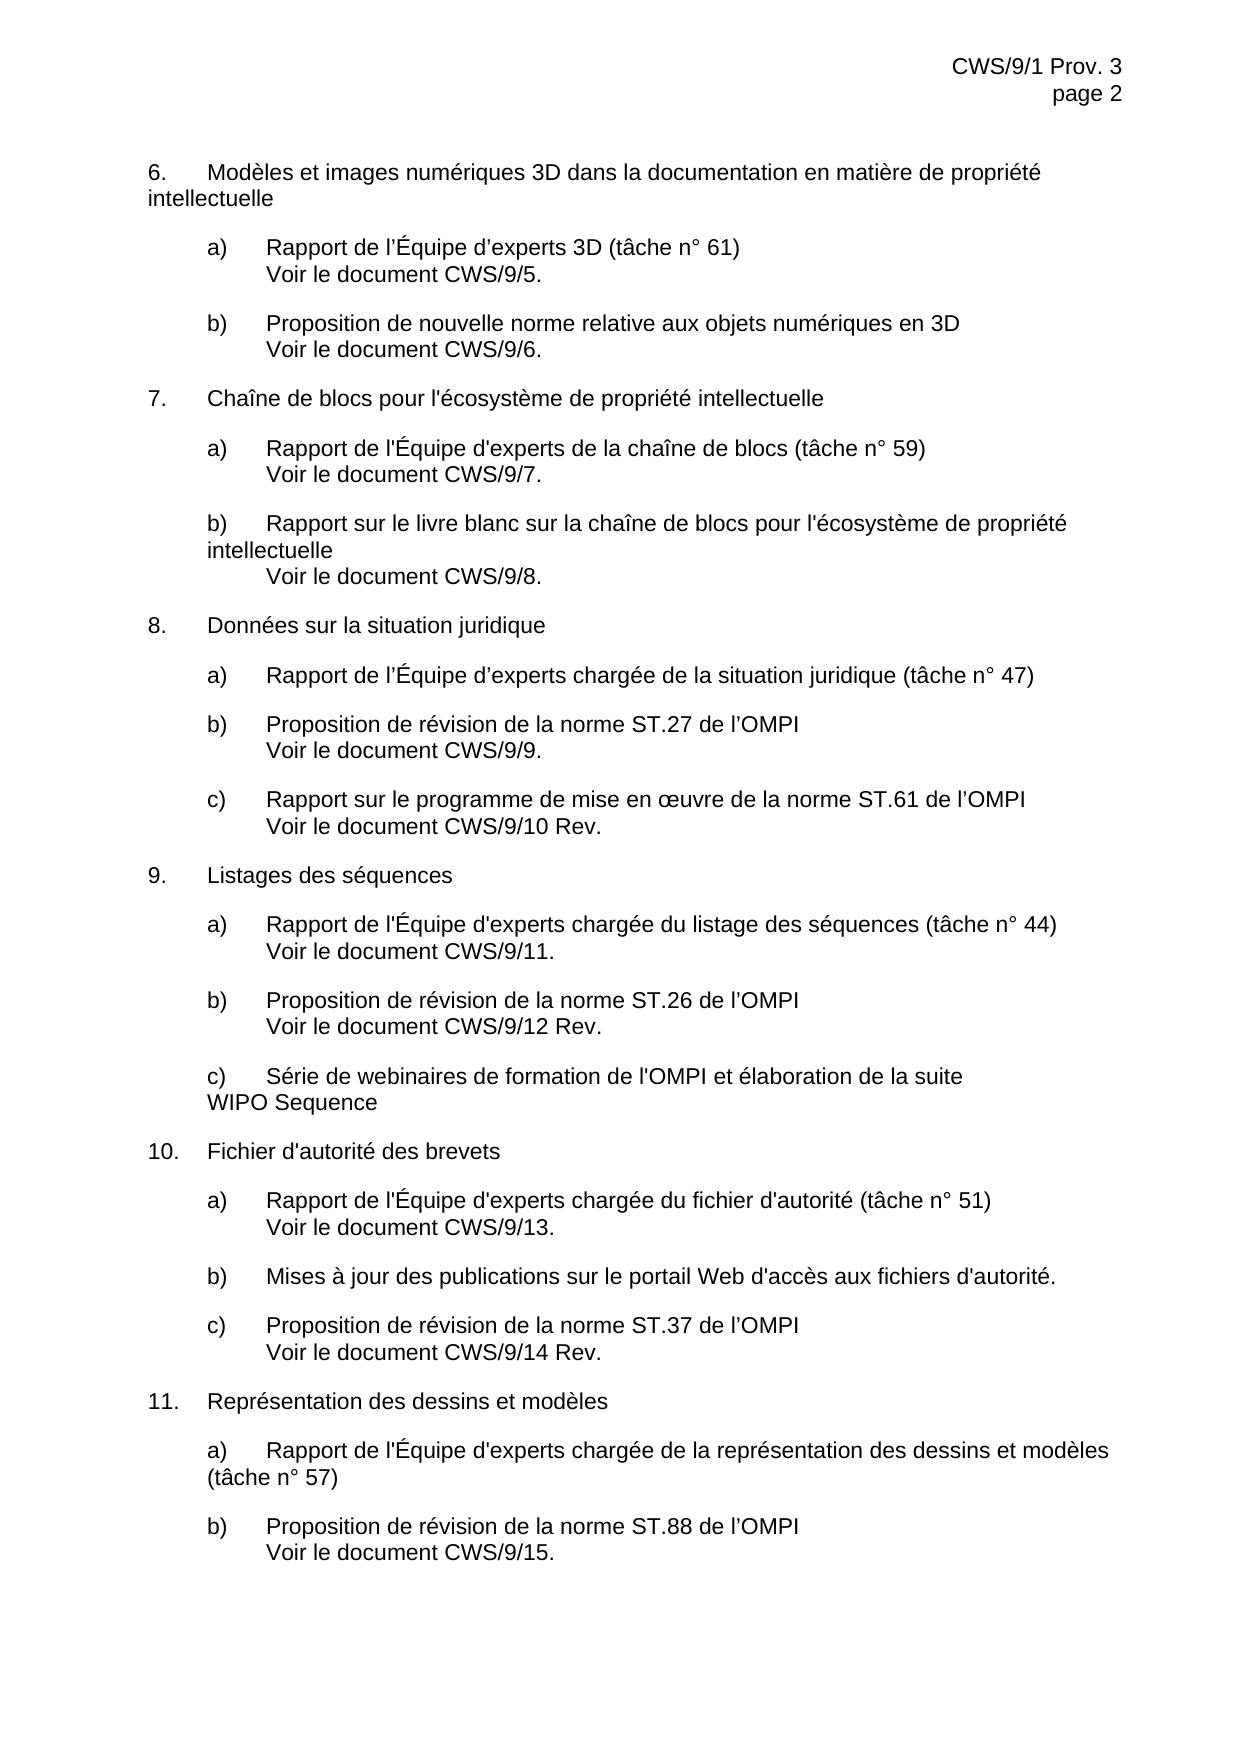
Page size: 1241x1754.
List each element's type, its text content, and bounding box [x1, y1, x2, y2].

text Représentation des dessins et modèles [148, 1388, 1122, 1414]
list Proposition de révision de la norme ST.26 de l’OMPI Voir le document CWS/9/12 Rev. [207, 987, 1122, 1040]
list Mises à jour des publications sur le portail Web d'accès aux fichiers d'autorité. [207, 1263, 1122, 1289]
list Proposition de nouvelle norme relative aux objets numériques en 3D Voir le document CWS/9/6. [207, 310, 1122, 362]
text Listages des séquences [148, 862, 1122, 888]
text Modèles et images numériques 3D dans la documentation en matière de propriété intellectuelle [148, 158, 1122, 211]
text Fichier d'autorité des brevets [148, 1138, 1122, 1164]
list Rapport sur le livre blanc sur la chaîne de blocs pour l'écosystème de propriété intellectuelle Voir le document CWS/9/8. [207, 510, 1122, 589]
list Rapport de l'Équipe d'experts chargée du listage des séquences (tâche n° 44) Voir le document CWS/9/11. [207, 911, 1122, 964]
text Données sur la situation juridique [148, 612, 1122, 639]
list Rapport sur le programme de mise en œuvre de la norme ST.61 de l’OMPI Voir le document CWS/9/10 Rev. [207, 786, 1122, 839]
list Proposition de révision de la norme ST.27 de l’OMPI Voir le document CWS/9/9. [207, 711, 1122, 763]
list Série de webinaires de formation de l'OMPI et élaboration de la suite WIPO Sequence [207, 1063, 1122, 1115]
list Rapport de l’Équipe d’experts 3D (tâche n° 61) Voir le document CWS/9/5. [207, 234, 1122, 287]
list Rapport de l'Équipe d'experts chargée de la représentation des dessins et modèles (tâche n° 57) [207, 1437, 1122, 1490]
list Rapport de l'Équipe d'experts de la chaîne de blocs (tâche n° 59) Voir le document CWS/9/7. [207, 435, 1122, 487]
list Rapport de l'Équipe d'experts chargée du fichier d'autorité (tâche n° 51) Voir le document CWS/9/13. [207, 1187, 1122, 1240]
list Rapport de l’Équipe d’experts chargée de la situation juridique (tâche n° 47) [207, 662, 1122, 688]
list Proposition de révision de la norme ST.37 de l’OMPI Voir le document CWS/9/14 Rev. [207, 1312, 1122, 1365]
text Chaîne de blocs pour l'écosystème de propriété intellectuelle [148, 385, 1122, 412]
list Proposition de révision de la norme ST.88 de l’OMPI Voir le document CWS/9/15. [207, 1513, 1122, 1566]
